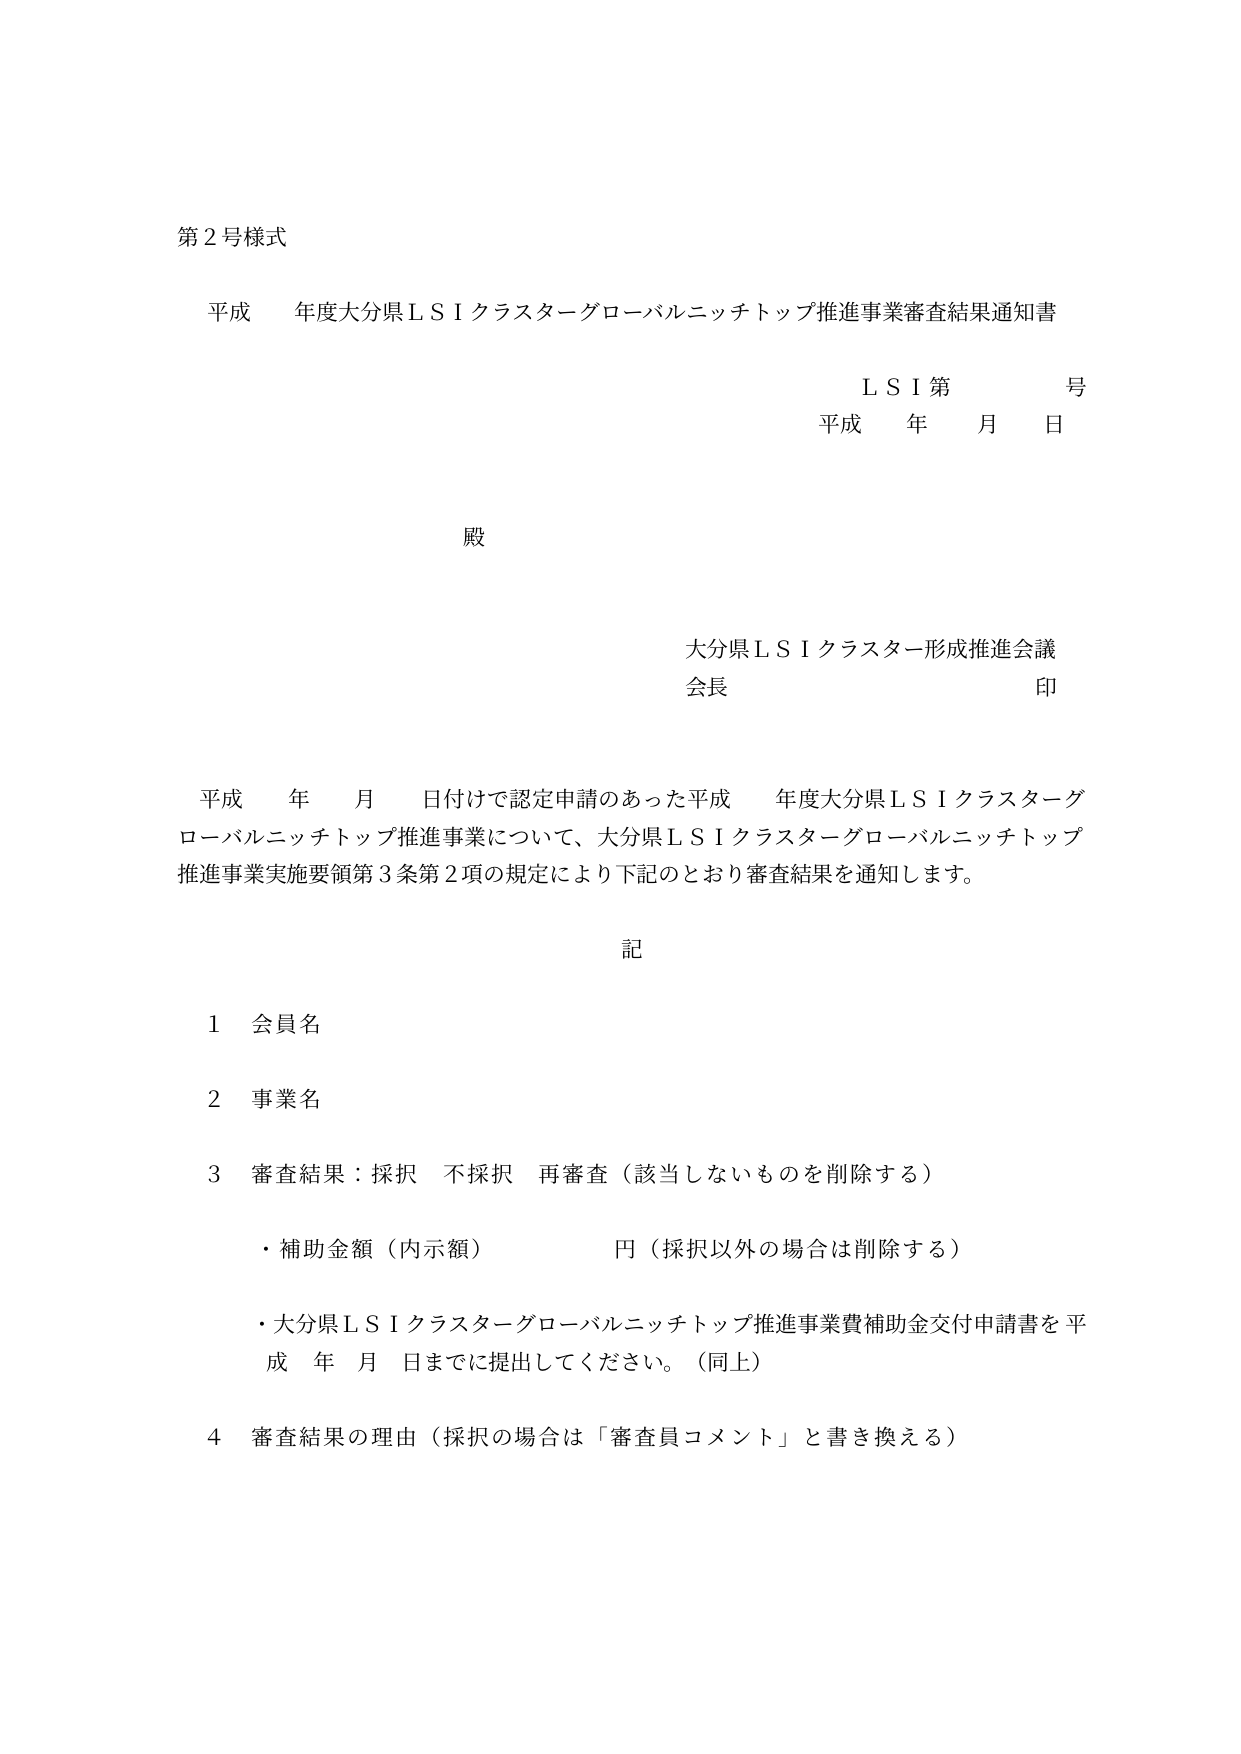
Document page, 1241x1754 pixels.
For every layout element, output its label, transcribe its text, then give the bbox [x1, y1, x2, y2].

text 殿 [177, 517, 1087, 554]
text 記 [177, 929, 1087, 967]
text ３ 審査結果：採択 不採択 再審査（該当しないものを削除する） [177, 1154, 1087, 1192]
text 平成 年度大分県ＬＳＩクラスターグローバルニッチトップ推進事業審査結果通知書 [177, 292, 1087, 329]
text 平成 年 月 日付けで認定申請のあった平成 年度大分県ＬＳＩクラスターグローバルニッチトップ推進事業について、大分県ＬＳＩクラスターグローバルニッチトップ推進事業実施要領第３条第２項の規定により下記のとおり審査結果を通知します。 [177, 779, 1087, 892]
text ２ 事業名 [177, 1079, 1087, 1117]
text ＬＳＩ第 号 [177, 367, 1087, 404]
text ・補助金額（内示額） 円（採択以外の場合は削除する） [177, 1229, 1087, 1267]
text 会長 印 [177, 667, 1087, 704]
text ４ 審査結果の理由（採択の場合は「審査員コメント」と書き換える） [177, 1417, 1087, 1454]
text ・大分県ＬＳＩクラスターグローバルニッチトップ推進事業費補助金交付申請書を平成 年 月 日までに提出してください。（同上） [251, 1304, 1087, 1379]
text 第２号様式 [177, 217, 1087, 254]
text 平成 年 月 日 [177, 404, 1065, 442]
text 大分県ＬＳＩクラスター形成推進会議 [177, 629, 1087, 667]
text １ 会員名 [177, 1004, 1087, 1042]
